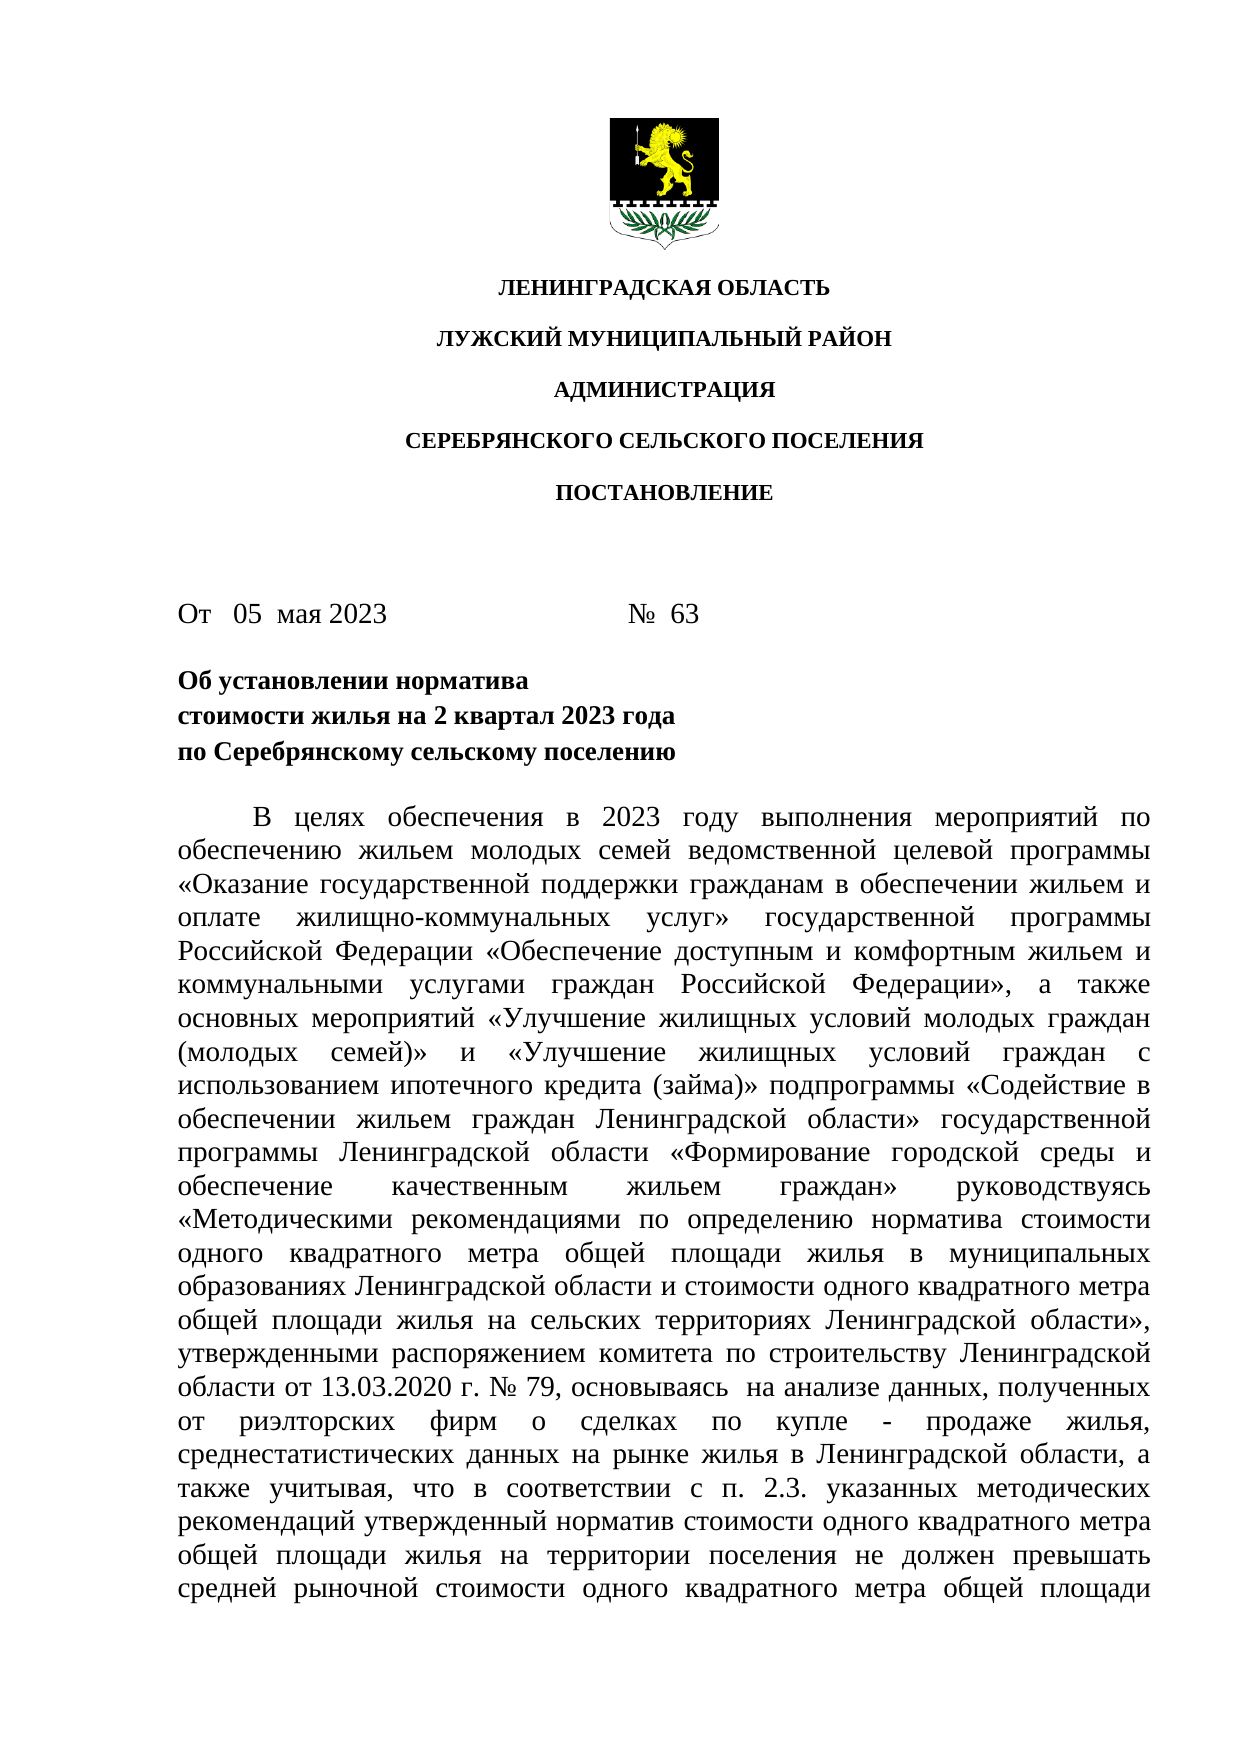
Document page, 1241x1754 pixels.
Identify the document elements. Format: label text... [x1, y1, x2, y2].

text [177, 799, 1152, 1604]
text ЛЕНИНГРАДСКАЯ ОБЛАСТЬ [177, 274, 1152, 301]
text От 05 мая 2023 № 63 [177, 597, 1152, 630]
text АДМИНИСТРАЦИЯ [177, 376, 1152, 403]
text Об установлении норматива [177, 664, 1152, 695]
text по Серебрянскому сельскому поселению [177, 735, 1152, 766]
text СЕРЕБРЯНСКОГО СЕЛЬСКОГО ПОСЕЛЕНИЯ [177, 427, 1152, 454]
text ЛУЖСКИЙ МУНИЦИПАЛЬНЫЙ РАЙОН [177, 325, 1152, 352]
picture [609, 118, 719, 250]
text ПОСТАНОВЛЕНИЕ [177, 478, 1152, 505]
text стоимости жилья на 2 квартал 2023 года [177, 699, 1152, 731]
